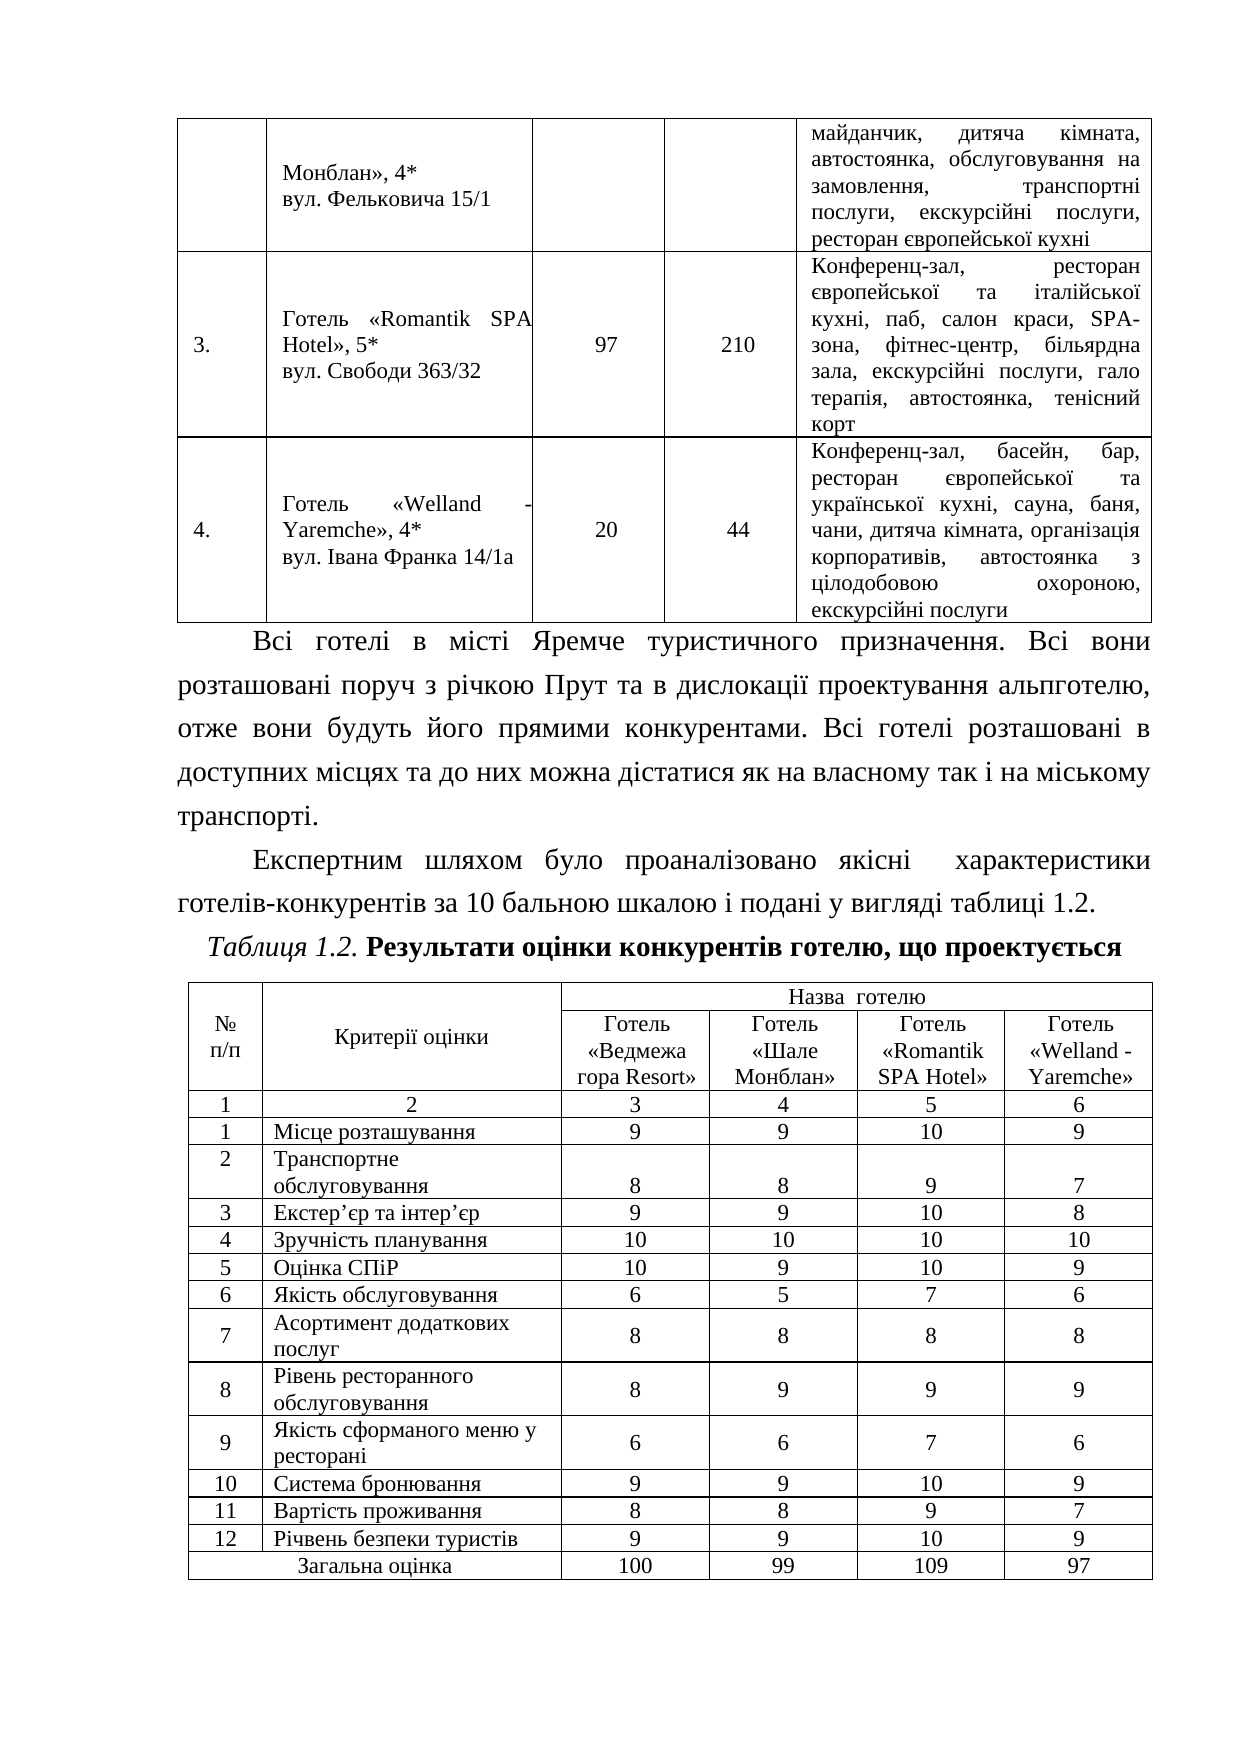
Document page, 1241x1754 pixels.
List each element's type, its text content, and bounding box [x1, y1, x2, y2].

table_cell Асортимент додаткових послуг [263, 1309, 561, 1361]
table_cell 8 [562, 1498, 709, 1524]
text Всі готелі в місті Яремче туристичного призначення. Всі вони розташовані поруч з річкою Прут та в дислокації проектування альпготелю, отже вони будуть його прямими конкурентами. Всі готелі розташовані в доступних місцях та до них можна дістатися як на власному так і на міському транспорті. [177, 623, 1152, 838]
table_cell 9 [710, 1363, 857, 1415]
table_cell 2 [263, 1091, 561, 1117]
table_cell Оцінка СПіР [263, 1254, 561, 1280]
table_cell 7 [1005, 1498, 1152, 1524]
table_cell 8 [1005, 1199, 1152, 1226]
table_cell Конференц-зал, басейн, бар, ресторан європейської та української кухні, сауна, баня, чани, дитяча кімната, організація корпоративів, автостоянка з цілодобовою охороною, екскурсійні послуги [797, 438, 1151, 622]
table_cell 100 [562, 1552, 709, 1578]
table_cell 9 [710, 1470, 857, 1496]
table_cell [267, 119, 532, 251]
table_cell 10 [858, 1470, 1004, 1496]
table_cell 9 [1005, 1254, 1152, 1280]
table_cell 9 [562, 1525, 709, 1551]
table_cell 8 [1005, 1309, 1152, 1361]
table_cell Готель «Шале Монблан» [710, 1011, 857, 1089]
table_cell Готель «Romantik SPA Hotel» [858, 1011, 1004, 1089]
table_cell 9 [562, 1118, 709, 1144]
table_cell 6 [1005, 1091, 1152, 1117]
table_cell 10 [189, 1470, 262, 1496]
table_cell 9 [1005, 1118, 1152, 1144]
table_cell Зручність планування [263, 1227, 561, 1253]
table_cell 3 [189, 1199, 262, 1226]
table_cell 9 [858, 1363, 1004, 1415]
table_cell 10 [1005, 1227, 1152, 1253]
table_cell 26 [665, 119, 796, 251]
table_cell 44 [665, 438, 796, 622]
table_cell 7 [1005, 1145, 1152, 1198]
table_cell 8 [562, 1145, 709, 1198]
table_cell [797, 119, 1151, 251]
table_cell 9 [710, 1118, 857, 1144]
table_cell 5 [189, 1254, 262, 1280]
table_cell 8 [710, 1498, 857, 1524]
table_cell 6 [562, 1281, 709, 1308]
table_cell 10 [858, 1227, 1004, 1253]
table_cell Якість обслуговування [263, 1281, 561, 1308]
table_cell 7 [189, 1309, 262, 1361]
table_cell 6 [710, 1416, 857, 1469]
table_cell Транспортне обслуговування [263, 1145, 561, 1198]
table_cell 8 [858, 1309, 1004, 1361]
table_cell 99 [710, 1552, 857, 1578]
table_cell 210 [665, 252, 796, 436]
table_cell 8 [562, 1363, 709, 1415]
table_cell 6 [189, 1281, 262, 1308]
table_cell Місце розташування [263, 1118, 561, 1144]
table_cell Якість сформаного меню у ресторані [263, 1416, 561, 1469]
table_header Критерії оцінки [263, 983, 561, 1089]
table_cell 9 [189, 1416, 262, 1469]
table_cell 9 [710, 1525, 857, 1551]
table_cell 97 [533, 252, 664, 436]
table_header № п/п [189, 983, 262, 1089]
table_cell 10 [562, 1227, 709, 1253]
table_cell Загальна оцінка [189, 1552, 561, 1578]
table_cell Готель «Romantik SPA Hotel», 5* вул. Свободи 363/32 [267, 252, 532, 436]
table_cell 10 [858, 1118, 1004, 1144]
table_cell 10 [562, 1254, 709, 1280]
table_cell 5 [858, 1091, 1004, 1117]
table_cell 109 [858, 1552, 1004, 1578]
table_cell 8 [710, 1309, 857, 1361]
table_cell 9 [1005, 1525, 1152, 1551]
table_cell 7 [858, 1281, 1004, 1308]
table_cell 8 [189, 1363, 262, 1415]
table_cell 14 [533, 119, 664, 251]
table_cell 8 [562, 1309, 709, 1361]
table_cell 9 [1005, 1470, 1152, 1496]
table_cell 6 [1005, 1416, 1152, 1469]
table_cell 8 [710, 1145, 857, 1198]
table_cell 12 [189, 1525, 262, 1551]
table_cell 9 [562, 1470, 709, 1496]
table_cell 9 [858, 1498, 1004, 1524]
table_cell 4 [710, 1091, 857, 1117]
table_cell 1 [189, 1118, 262, 1144]
text Експертним шляхом було проаналізовано якісні характеристики готелів-конкурентів за 10 бальною шкалою і подані у вигляді таблиці 1.2. [177, 842, 1152, 926]
table_cell 10 [858, 1254, 1004, 1280]
table_cell 20 [533, 438, 664, 622]
table_cell 11 [189, 1498, 262, 1524]
table_cell 97 [1005, 1552, 1152, 1578]
table_cell 5 [710, 1281, 857, 1308]
table_cell 9 [562, 1199, 709, 1226]
table_cell 1 [189, 1091, 262, 1117]
table_cell 10 [858, 1525, 1004, 1551]
table_cell 10 [858, 1199, 1004, 1226]
table_cell Вартість проживання [263, 1498, 561, 1524]
table_cell 9 [710, 1199, 857, 1226]
table_cell Система бронювання [263, 1470, 561, 1496]
table_cell 6 [562, 1416, 709, 1469]
text Таблиця 1.2. Результати оцінки конкурентів готелю, що проектується [177, 929, 1152, 963]
table_cell 10 [710, 1227, 857, 1253]
table_cell Готель «Welland - Yaremche», 4* вул. Івана Франка 14/1а [267, 438, 532, 622]
table_cell 7 [858, 1416, 1004, 1469]
table_cell 9 [710, 1254, 857, 1280]
table_cell 9 [858, 1145, 1004, 1198]
table_cell Рівень ресторанного обслуговування [263, 1363, 561, 1415]
table_cell 6 [1005, 1281, 1152, 1308]
table_cell 3 [562, 1091, 709, 1117]
table_header Назва готелю [562, 983, 1152, 1009]
table_cell Готель «Welland - Yaremche» [1005, 1011, 1152, 1089]
table_cell 4. [178, 438, 266, 622]
table_cell 9 [1005, 1363, 1152, 1415]
table_cell 2 [189, 1145, 262, 1198]
table_cell Річвень безпеки туристів [263, 1525, 561, 1551]
table_cell Екстер’єр та інтер’єр [263, 1199, 561, 1226]
table_cell Готель «Ведмежа гора Resort» [562, 1011, 709, 1089]
table_cell 3. [178, 252, 266, 436]
table_cell 4 [189, 1227, 262, 1253]
table_cell 2. [178, 119, 266, 251]
table_cell Конференц-зал, ресторан європейської та італійської кухні, паб, салон краси, SPA-зона, фітнес-центр, більярдна зала, екскурсійні послуги, гало терапія, автостоянка, тенісний корт [797, 252, 1151, 436]
